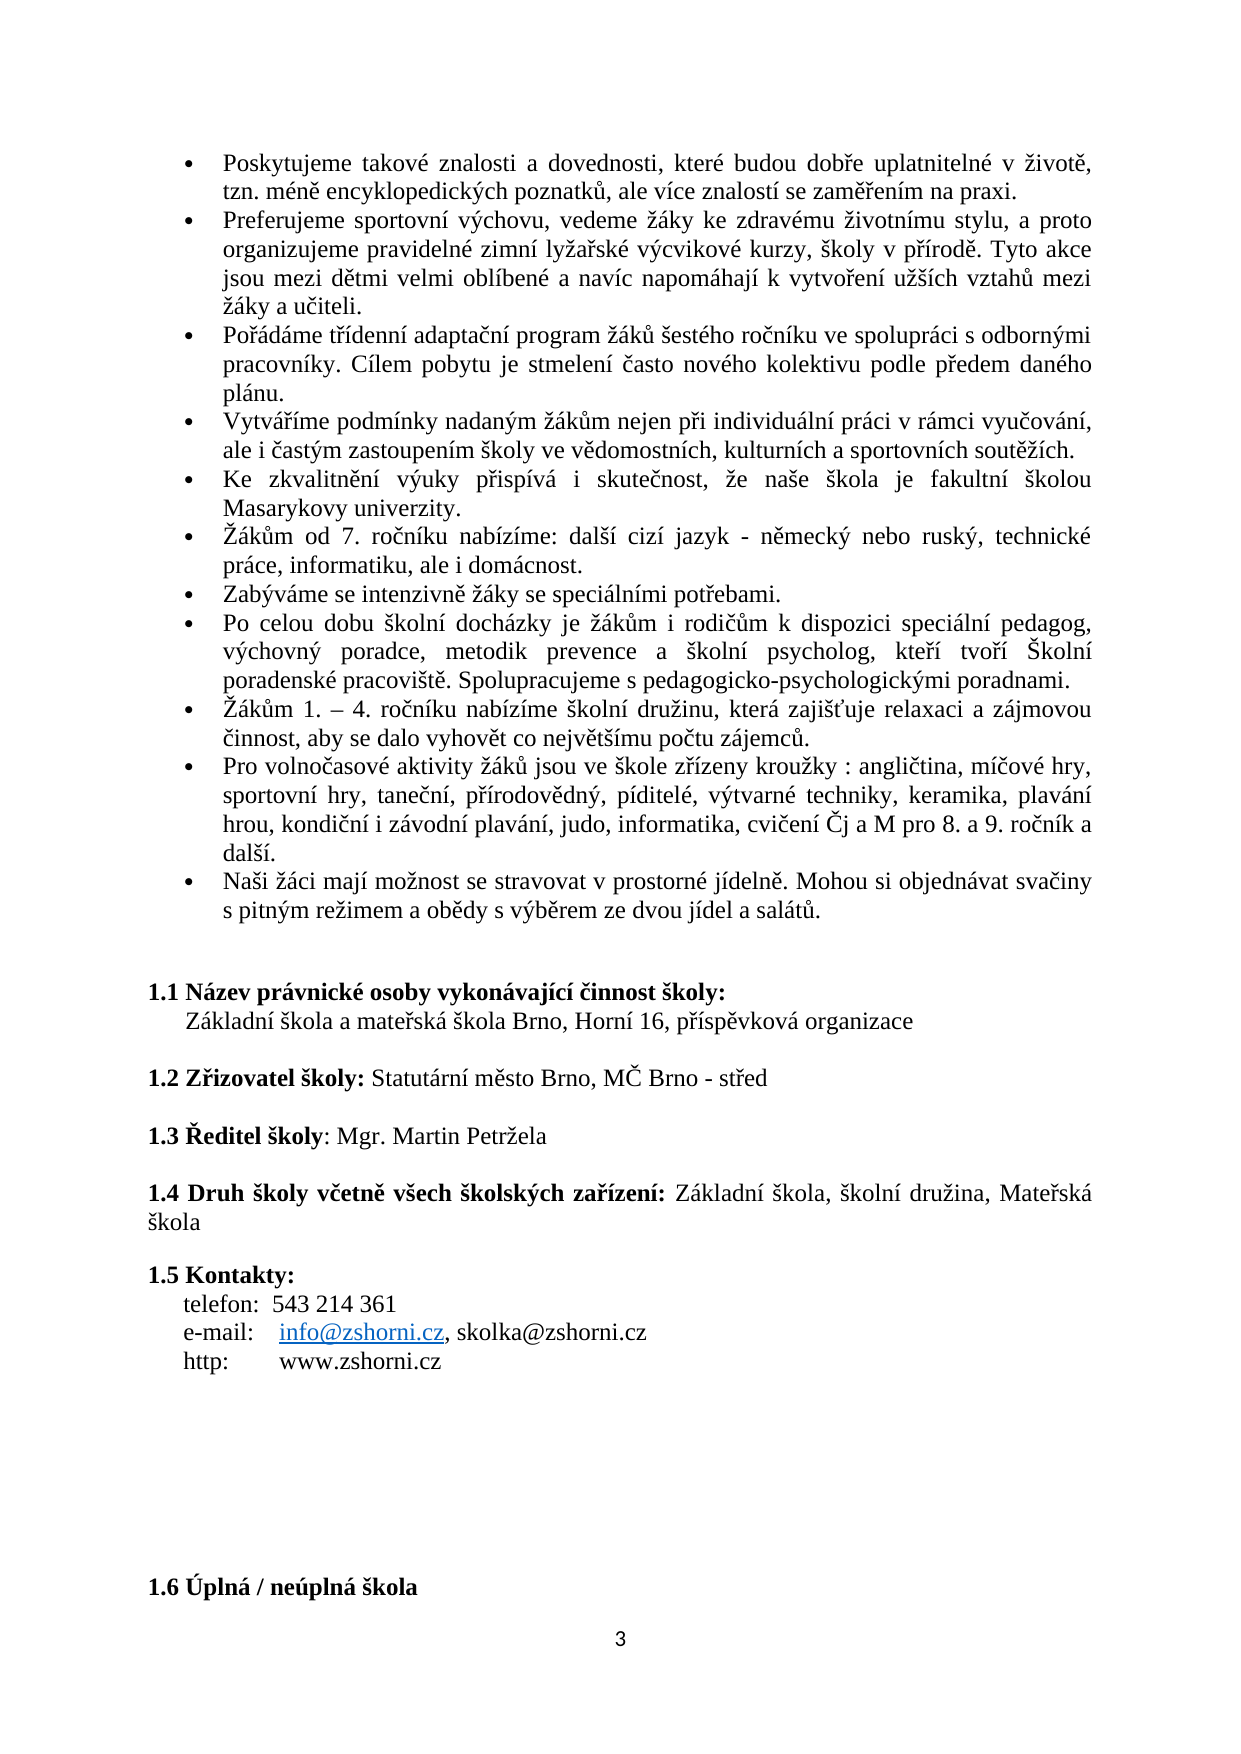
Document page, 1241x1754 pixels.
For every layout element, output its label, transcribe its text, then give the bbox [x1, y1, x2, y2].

text 1.6 Úplná / neúplná škola [148, 1572, 1093, 1600]
list Pořádáme třídenní adaptační program žáků šestého ročníku ve spolupráci s odbornými pracovníky. Cílem pobytu je stmelení často nového kolektivu podle předem daného plánu. [185, 320, 1093, 406]
text Základní škola a mateřská škola Brno, Horní 16, příspěvková organizace [148, 1006, 1093, 1034]
text 1.2 Zřizovatel školy: Statutární město Brno, MČ Brno - střed [148, 1063, 1093, 1092]
text e-mail: info@zshorni.cz, skolka@zshorni.cz [183, 1317, 1093, 1346]
text telefon: 543 214 361 [148, 1289, 1093, 1317]
list Pro volnočasové aktivity žáků jsou ve škole zřízeny kroužky : angličtina, míčové hry, sportovní hry, taneční, přírodovědný, píditelé, výtvarné techniky, keramika, plavání hrou, kondiční i závodní plavání, judo, informatika, cvičení Čj a M pro 9. ročník a další. [185, 751, 1093, 866]
list Ke zkvalitnění výuky přispívá i skutečnost, že naše škola je fakultní školou Masarykovy univerzity. [185, 464, 1093, 521]
list Naši žáci mají možnost se stravovat v prostorné jídelně. Mohou si objednávat svačiny s pitným režimem a obědy s výběrem ze dvou jídel a salátů. [185, 866, 1093, 924]
list Poskytujeme takové znalosti a dovednosti, které budou dobře uplatnitelné v životě, tzn. méně encyklopedických poznatků, ale více znalostí se zaměřením na praxi. [185, 148, 1093, 205]
text 1.3 Ředitel školy: Mgr. Martin Petržela [148, 1121, 1093, 1149]
list Zabýváme se intenzivně žáky se speciálními potřebami. [185, 579, 1093, 608]
list Žákům 1. – 4. ročníku nabízíme školní družinu, která zajišťuje relaxaci a zájmovou činnost, aby se dalo vyhovět co největšímu počtu zájemců. [185, 694, 1093, 751]
text 1.5 Kontakty: [148, 1260, 1093, 1289]
list Preferujeme sportovní výchovu, vedeme žáky ke zdravému životnímu stylu, a proto organizujeme pravidelné zimní lyžařské výcvikové kurzy, školy v přírodě. Tyto akce jsou mezi dětmi velmi oblíbené a navíc napomáhají k vytvoření užších vztahů mezi žáky a učiteli. [185, 205, 1093, 320]
list Vytváříme podmínky nadaným žákům nejen při individuální práci v rámci vyučování, ale i častým zastoupením školy ve vědomostních, kulturních a sportovních soutěžích. [185, 406, 1093, 464]
list Po celou dobu školní docházky je žákům i rodičům k dispozici speciální pedagog, výchovný poradce, metodik prevence a školní psycholog, kteří tvoří Školní poradenské pracoviště. Spolupracujeme s pedagogicko-psychologickými poradnami. [185, 608, 1093, 694]
text 1.4 Druh školy včetně všech školských zařízení: Základní škola, školní družina, Mateřská škola [148, 1178, 1093, 1236]
text http: www.zshorni.cz [183, 1346, 1093, 1375]
list Žákům od 7. ročníku nabízíme: další cizí jazyk - německý nebo ruský, technické práce, informatiku, ale i domácnost. [185, 521, 1093, 579]
text 1.1 Název právnické osoby vykonávající činnost školy: [148, 977, 1093, 1006]
